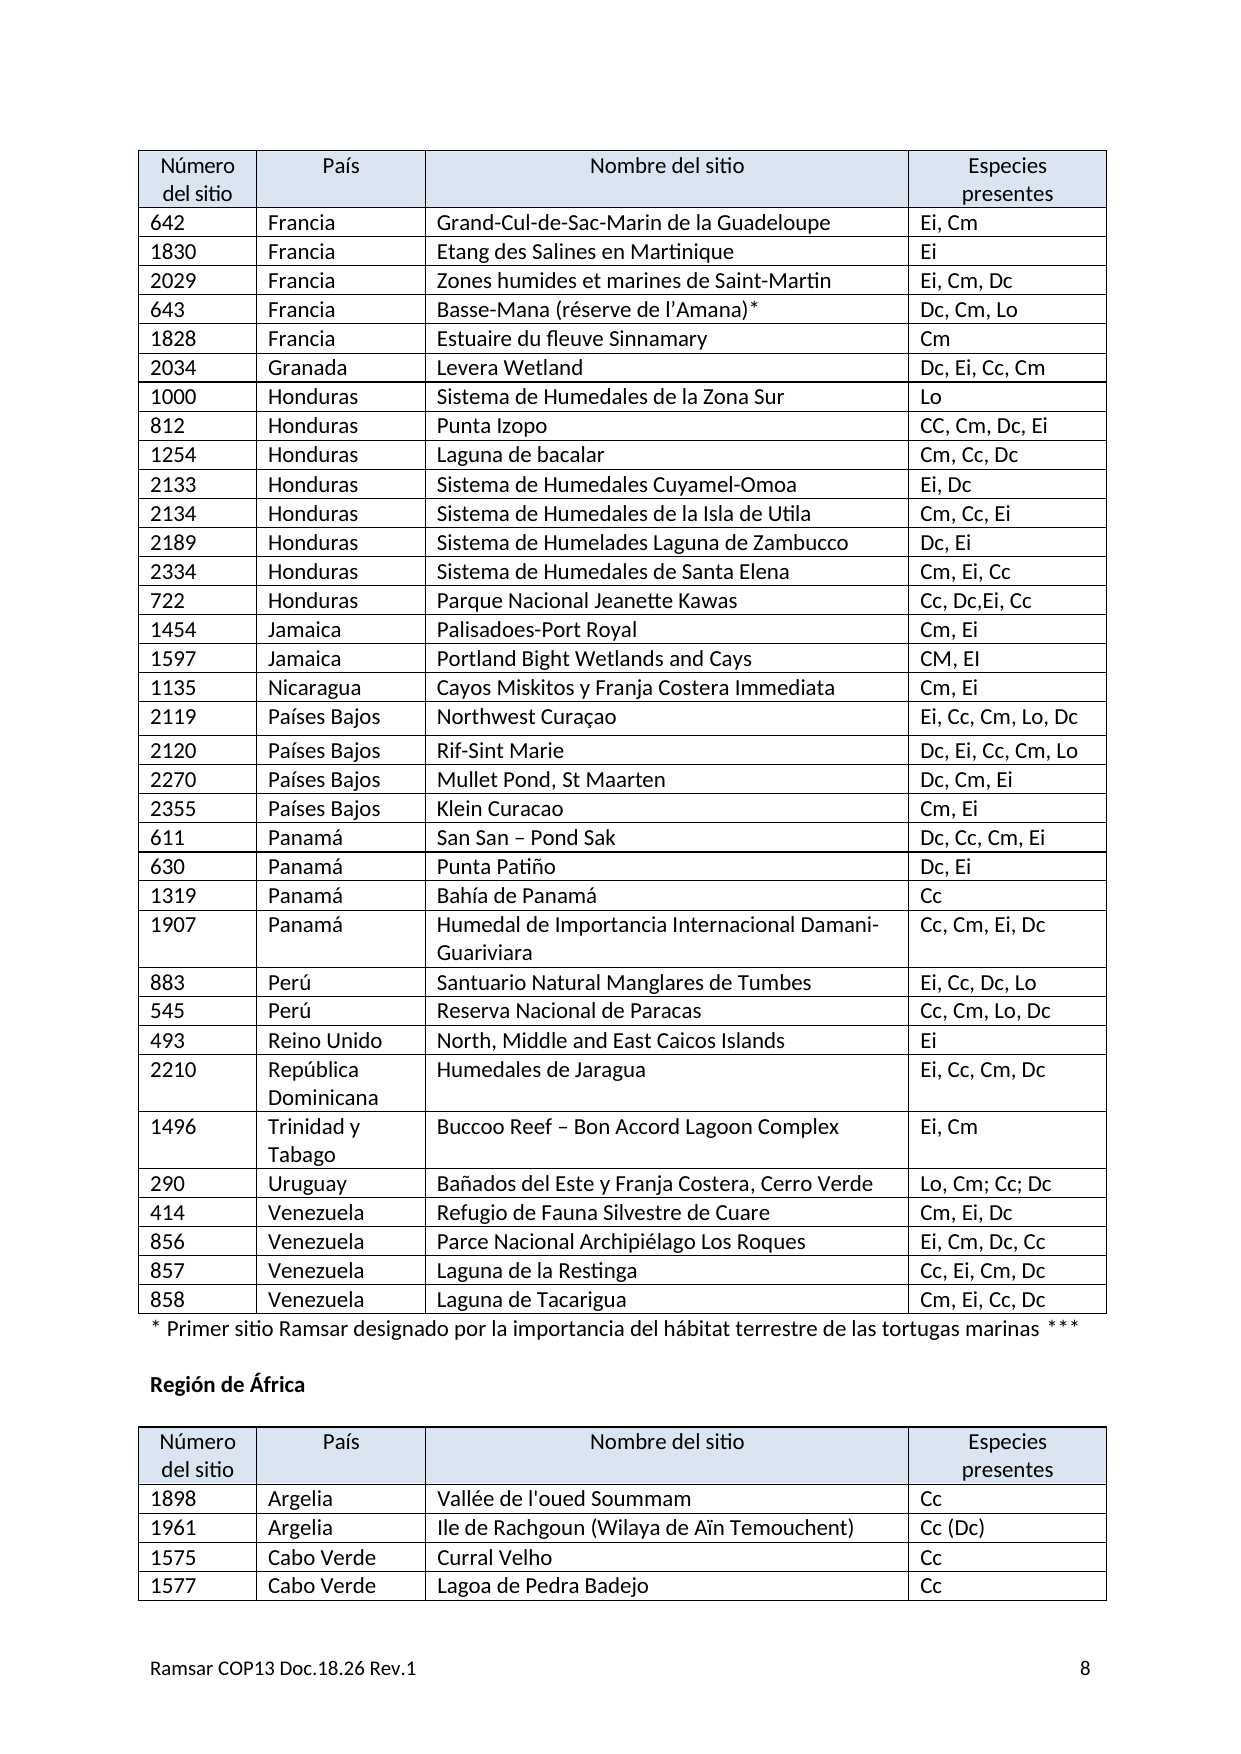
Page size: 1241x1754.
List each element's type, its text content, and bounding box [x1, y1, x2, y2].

table_cell Países Bajos [257, 765, 425, 793]
table_header Nombre del sitio [426, 151, 908, 207]
table_cell Francia [257, 237, 425, 265]
table_cell 290 [139, 1169, 256, 1197]
table_cell Cabo Verde [257, 1543, 425, 1571]
table_cell Ei, Cm, Dc, Cc [909, 1227, 1106, 1255]
table_cell Laguna de Tacarigua [426, 1285, 908, 1313]
table_cell 1907 [139, 911, 256, 967]
table_cell Argelia [257, 1485, 425, 1512]
table_cell Bahía de Panamá [426, 881, 908, 909]
table_header Nombre del sitio [426, 1428, 908, 1483]
table_cell Cm, Ei [909, 615, 1106, 643]
table_cell 1454 [139, 615, 256, 643]
table_cell 2355 [139, 794, 256, 822]
table_cell Panamá [257, 823, 425, 851]
table_cell Reino Unido [257, 1026, 425, 1054]
table_cell Levera Wetland [426, 354, 908, 381]
table_cell Vallée de l'oued Soummam [426, 1485, 908, 1512]
table_cell Bañados del Este y Franja Costera, Cerro Verde [426, 1169, 908, 1197]
table_cell Dc, Ei [909, 528, 1106, 556]
table_cell 1319 [139, 881, 256, 909]
table_cell 1000 [139, 383, 256, 411]
table_cell 1830 [139, 237, 256, 265]
table_cell Dc, Ei, Cc, Cm, Lo [909, 736, 1106, 764]
table_cell Países Bajos [257, 736, 425, 764]
table_cell Honduras [257, 557, 425, 585]
text Región de África [150, 1370, 1090, 1398]
table_cell San San – Pond Sak [426, 823, 908, 851]
table_cell 2334 [139, 557, 256, 585]
table_cell Sistema de Humedales de la Zona Sur [426, 383, 908, 411]
table_cell 722 [139, 586, 256, 614]
table_cell Sistema de Humedales de la Isla de Utila [426, 499, 908, 527]
table_cell Francia [257, 324, 425, 352]
table_cell Estuaire du fleuve Sinnamary [426, 324, 908, 352]
table_cell Cc, Cm, Ei, Dc [909, 911, 1106, 967]
table_header Especies presentes [909, 151, 1106, 207]
table_cell Ei, Cm [909, 1112, 1106, 1168]
table_cell Ei, Cc, Dc, Lo [909, 968, 1106, 996]
table_cell Honduras [257, 383, 425, 411]
table_cell Parque Nacional Jeanette Kawas [426, 586, 908, 614]
table_cell Cc [909, 1485, 1106, 1512]
table_cell Basse-Mana (réserve de l’Amana)* [426, 295, 908, 323]
table_cell 1898 [139, 1485, 256, 1512]
table_cell Ei, Cc, Cm, Dc [909, 1055, 1106, 1111]
table_cell North, Middle and East Caicos Islands [426, 1026, 908, 1054]
table_cell 2034 [139, 354, 256, 381]
table_cell 2119 [139, 702, 256, 735]
table_cell 2210 [139, 1055, 256, 1111]
table_cell Cm [909, 324, 1106, 352]
table_cell Panamá [257, 911, 425, 967]
table_cell 1254 [139, 441, 256, 469]
table_cell Punta Patiño [426, 853, 908, 880]
table_cell Cc [909, 1543, 1106, 1571]
table_cell Cm, Ei, Cc [909, 557, 1106, 585]
table_cell CC, Cm, Dc, Ei [909, 412, 1106, 439]
table_cell Cm, Ei, Cc, Dc [909, 1285, 1106, 1313]
table_cell Países Bajos [257, 702, 425, 735]
table_cell Dc, Ei, Cc, Cm [909, 354, 1106, 381]
table_cell Perú [257, 997, 425, 1025]
table_cell Curral Velho [426, 1543, 908, 1571]
table_cell 1575 [139, 1543, 256, 1571]
table_cell Lo [909, 383, 1106, 411]
table_cell Mullet Pond, St Maarten [426, 765, 908, 793]
table_cell 812 [139, 412, 256, 439]
table_cell 630 [139, 853, 256, 880]
table_cell Francia [257, 208, 425, 236]
table_cell 642 [139, 208, 256, 236]
table_cell CM, EI [909, 644, 1106, 672]
table_cell Argelia [257, 1514, 425, 1542]
table_cell 2134 [139, 499, 256, 527]
table_cell 2029 [139, 266, 256, 294]
table_cell Cc, Ei, Cm, Dc [909, 1256, 1106, 1284]
table_cell Ile de Rachgoun (Wilaya de Aïn Temouchent) [426, 1514, 908, 1542]
table_cell Laguna de la Restinga [426, 1256, 908, 1284]
table_cell Grand-Cul-de-Sac-Marin de la Guadeloupe [426, 208, 908, 236]
table_cell Lo, Cm; Cc; Dc [909, 1169, 1106, 1197]
table_cell 1135 [139, 673, 256, 701]
table_cell 883 [139, 968, 256, 996]
table_cell Dc, Cc, Cm, Ei [909, 823, 1106, 851]
table_cell Venezuela [257, 1285, 425, 1313]
table_cell Venezuela [257, 1198, 425, 1226]
table_cell Reserva Nacional de Paracas [426, 997, 908, 1025]
table_cell 856 [139, 1227, 256, 1255]
table_cell Sistema de Humedales de Santa Elena [426, 557, 908, 585]
table_cell Ei, Dc [909, 470, 1106, 498]
table_cell Sistema de Humelades Laguna de Zambucco [426, 528, 908, 556]
table_cell 2189 [139, 528, 256, 556]
table_cell 1577 [139, 1572, 256, 1600]
table_cell Ei [909, 237, 1106, 265]
table_cell Santuario Natural Manglares de Tumbes [426, 968, 908, 996]
table_cell Honduras [257, 499, 425, 527]
table_header Especies presentes [909, 1428, 1106, 1483]
table_cell Jamaica [257, 644, 425, 672]
table_cell 858 [139, 1285, 256, 1313]
table_cell 1496 [139, 1112, 256, 1168]
table_cell Francia [257, 295, 425, 323]
table_cell Uruguay [257, 1169, 425, 1197]
table_cell Dc, Ei [909, 853, 1106, 880]
table_cell Perú [257, 968, 425, 996]
table_cell Parce Nacional Archipiélago Los Roques [426, 1227, 908, 1255]
table_cell Honduras [257, 528, 425, 556]
table_cell 2270 [139, 765, 256, 793]
table_cell 493 [139, 1026, 256, 1054]
table_cell Granada [257, 354, 425, 381]
table_cell Rif-Sint Marie [426, 736, 908, 764]
table_cell Cc, Dc,Ei, Cc [909, 586, 1106, 614]
table_cell Honduras [257, 470, 425, 498]
table_cell 1961 [139, 1514, 256, 1542]
table_cell Panamá [257, 881, 425, 909]
table_header País [257, 1428, 425, 1483]
table_header País [257, 151, 425, 207]
table_cell 1828 [139, 324, 256, 352]
table_cell Palisadoes-Port Royal [426, 615, 908, 643]
table_cell Humedal de Importancia Internacional Damani-Guariviara [426, 911, 908, 967]
table_cell Ei, Cm, Dc [909, 266, 1106, 294]
table_cell Francia [257, 266, 425, 294]
table_cell 545 [139, 997, 256, 1025]
table_cell Ei [909, 1026, 1106, 1054]
table_cell 2133 [139, 470, 256, 498]
table_cell Cc, Cm, Lo, Dc [909, 997, 1106, 1025]
table_cell Cm, Ei [909, 794, 1106, 822]
table_cell Países Bajos [257, 794, 425, 822]
table_cell Cm, Ei [909, 673, 1106, 701]
table_cell Sistema de Humedales Cuyamel-Omoa [426, 470, 908, 498]
table_cell 643 [139, 295, 256, 323]
table_cell Cm, Ei, Dc [909, 1198, 1106, 1226]
table_cell Venezuela [257, 1227, 425, 1255]
table_cell Laguna de bacalar [426, 441, 908, 469]
table_header Número del sitio [139, 151, 256, 207]
table_cell Humedales de Jaragua [426, 1055, 908, 1111]
table_cell Buccoo Reef – Bon Accord Lagoon Complex [426, 1112, 908, 1168]
table_cell Honduras [257, 441, 425, 469]
table_cell Portland Bight Wetlands and Cays [426, 644, 908, 672]
table_cell Honduras [257, 412, 425, 439]
table_cell 857 [139, 1256, 256, 1284]
table_cell 611 [139, 823, 256, 851]
text * Primer sitio Ramsar designado por la importancia del hábitat terrestre de las tortugas marinas *** [150, 1314, 1090, 1342]
table_cell Northwest Curaçao [426, 702, 908, 735]
table_cell Cabo Verde [257, 1572, 425, 1600]
table_cell Jamaica [257, 615, 425, 643]
table_cell Zones humides et marines de Saint-Martin [426, 266, 908, 294]
table_cell Trinidad y Tabago [257, 1112, 425, 1168]
table_cell Panamá [257, 853, 425, 880]
table_cell Cayos Miskitos y Franja Costera Immediata [426, 673, 908, 701]
table_cell Punta Izopo [426, 412, 908, 439]
table_cell Cc [909, 881, 1106, 909]
table_cell Refugio de Fauna Silvestre de Cuare [426, 1198, 908, 1226]
table_cell 414 [139, 1198, 256, 1226]
table_cell Dc, Cm, Lo [909, 295, 1106, 323]
table_cell Honduras [257, 586, 425, 614]
table_cell Klein Curacao [426, 794, 908, 822]
table_cell Ei, Cm [909, 208, 1106, 236]
table_header Número del sitio [139, 1428, 256, 1483]
table_cell Cc [909, 1572, 1106, 1600]
table_cell Lagoa de Pedra Badejo [426, 1572, 908, 1600]
table_cell Cm, Cc, Ei [909, 499, 1106, 527]
table_cell Ei, Cc, Cm, Lo, Dc [909, 702, 1106, 735]
table_cell Cm, Cc, Dc [909, 441, 1106, 469]
table_cell 2120 [139, 736, 256, 764]
table_cell 1597 [139, 644, 256, 672]
table_cell Etang des Salines en Martinique [426, 237, 908, 265]
table_cell República Dominicana [257, 1055, 425, 1111]
table_cell Cc (Dc) [909, 1514, 1106, 1542]
table_cell Venezuela [257, 1256, 425, 1284]
table_cell Dc, Cm, Ei [909, 765, 1106, 793]
table_cell Nicaragua [257, 673, 425, 701]
